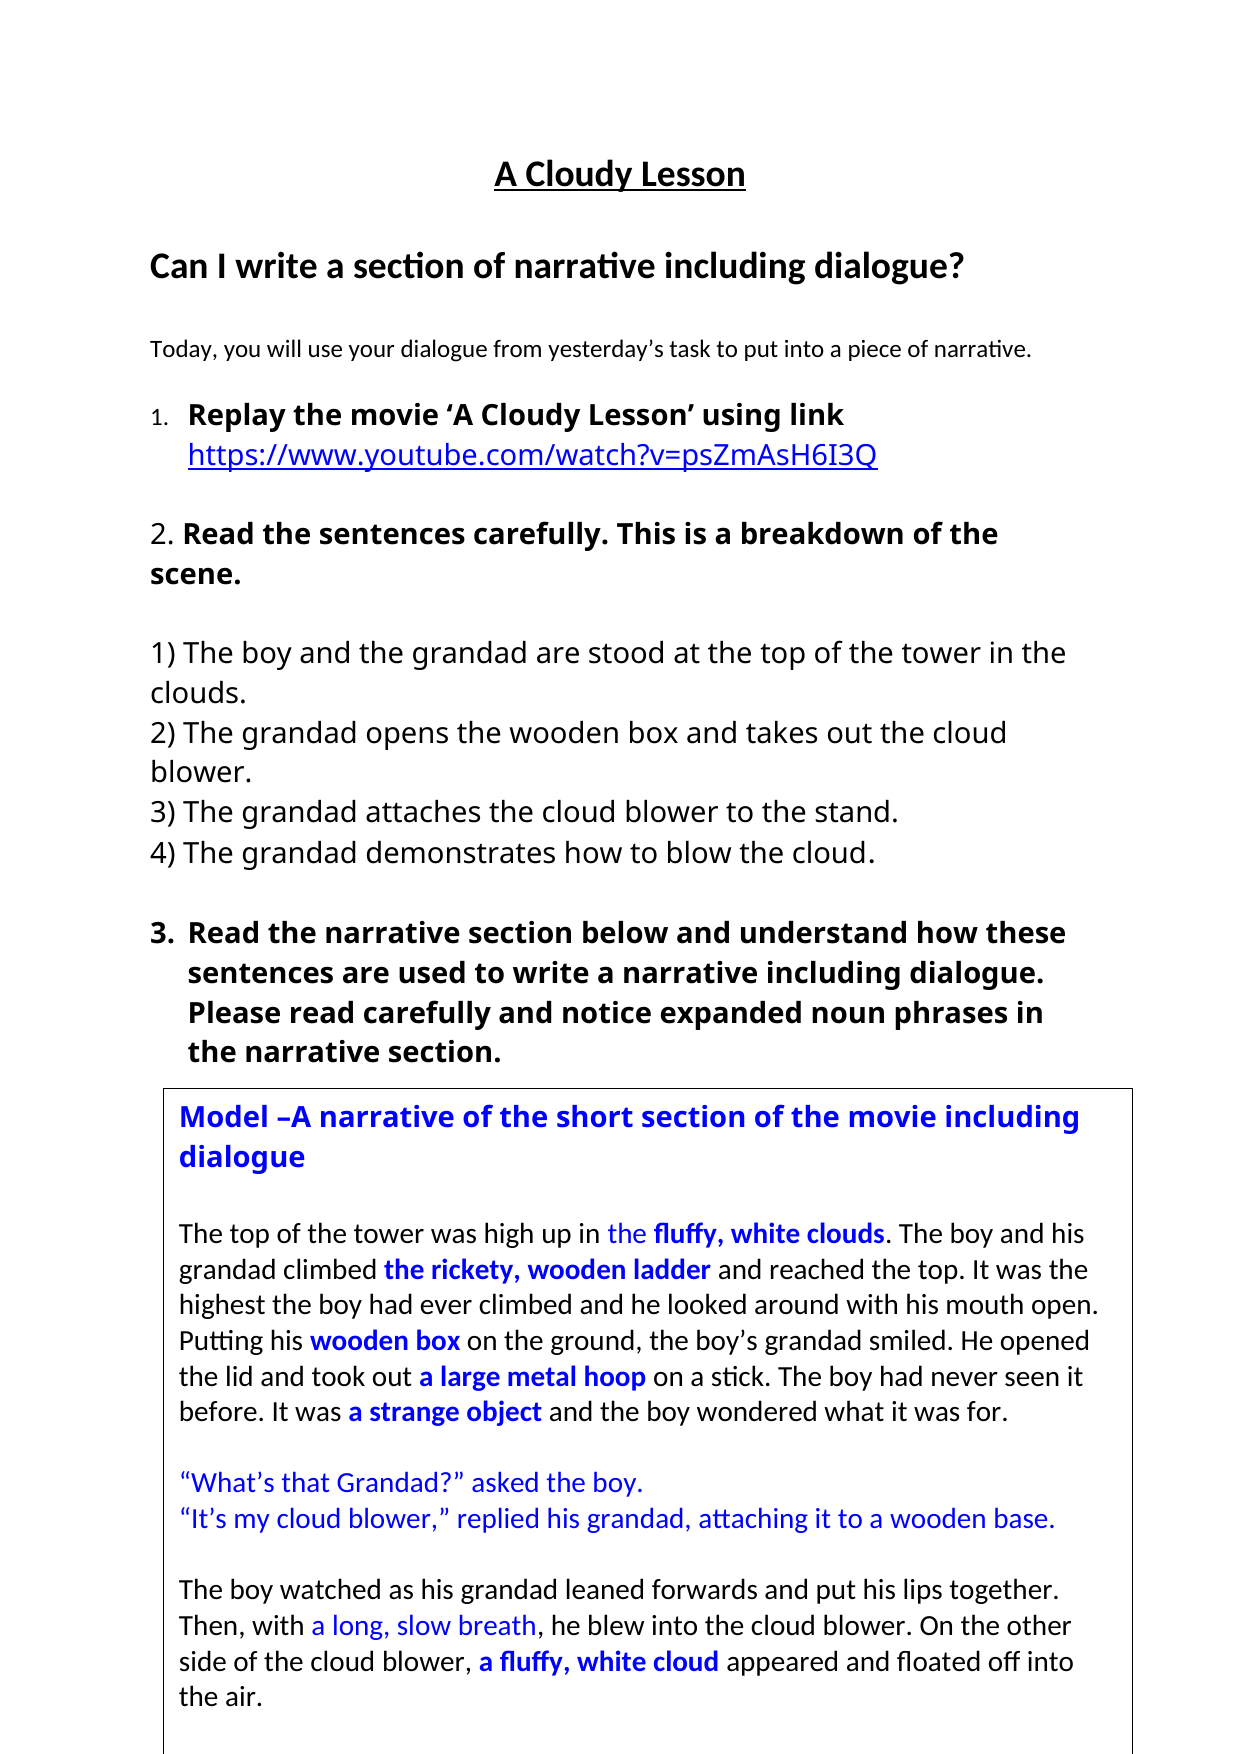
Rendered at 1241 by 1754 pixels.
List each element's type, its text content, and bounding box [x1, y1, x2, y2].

text 1) The boy and the grandad are stood at the top of the tower in the clouds. [150, 632, 1090, 712]
list Read the narrative section below and understand how these sentences are used to write a narrative including dialogue. Please read carefully and notice expanded noun phrases in the narrative section. [150, 913, 1090, 1071]
text 2. Read the sentences carefully. This is a breakdown of the scene. [150, 513, 1090, 593]
text Can I write a section of narrative including dialogue? [150, 242, 1090, 287]
text 4) The grandad demonstrates how to blow the cloud. [150, 831, 1090, 872]
list Replay the movie ‘A Cloudy Lesson’ using link https://www.youtube.com/watch?v=psZmAsH6I3Q [150, 394, 1090, 474]
text 3) The grandad attaches the cloud blower to the stand. [150, 791, 1090, 831]
text A Cloudy Lesson [150, 150, 1090, 196]
text 2) The grandad opens the wooden box and takes out the cloud blower. [150, 712, 1090, 791]
text Today, you will use your dialogue from yesterday’s task to put into a piece of narrative. [150, 333, 1090, 364]
